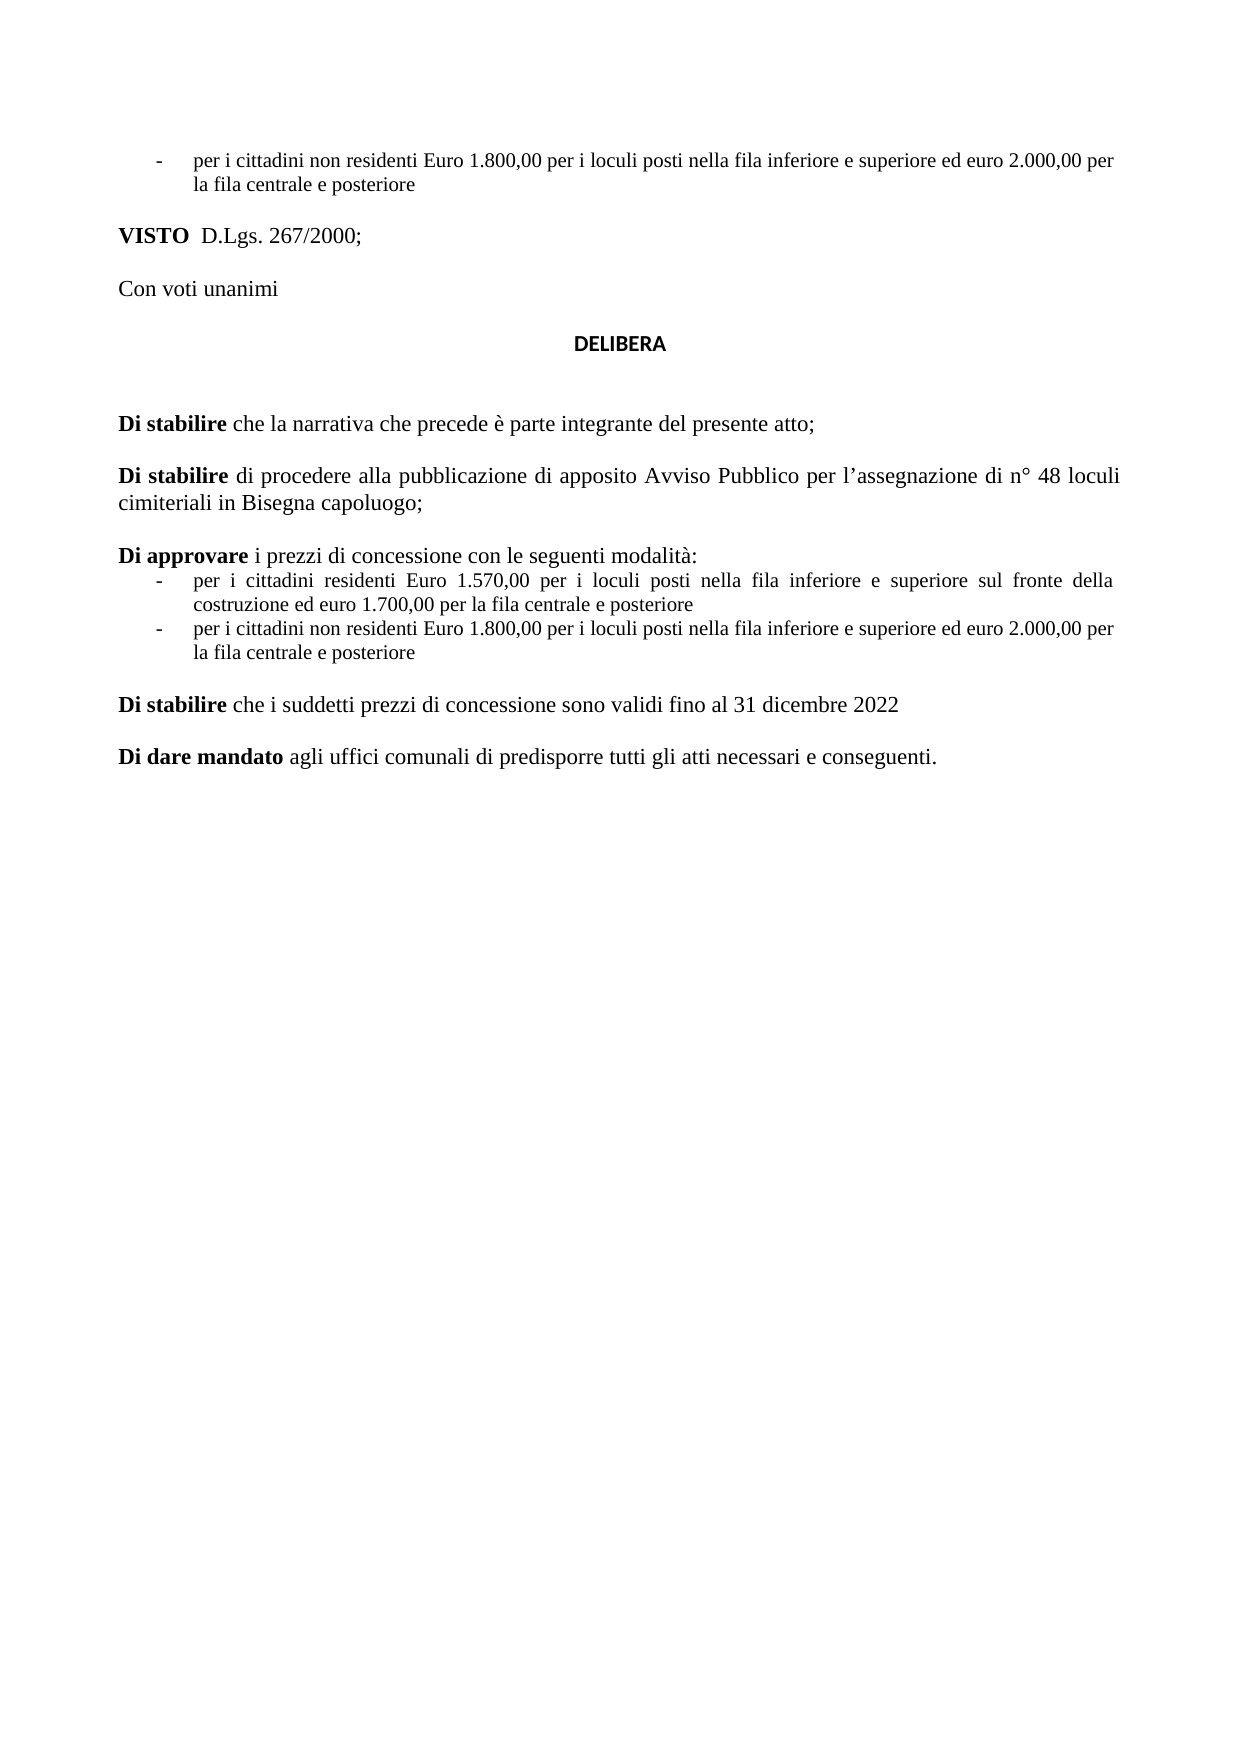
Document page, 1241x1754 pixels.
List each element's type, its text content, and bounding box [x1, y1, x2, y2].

list per i cittadini non residenti Euro 1.800,00 per i loculi posti nella fila inferiore e superiore ed euro 2.000,00 per la fila centrale e posteriore [156, 148, 1114, 196]
list per i cittadini non residenti Euro 1.800,00 per i loculi posti nella fila inferiore e superiore ed euro 2.000,00 per la fila centrale e posteriore [156, 616, 1114, 664]
text Di dare mandato agli uffici comunali di predisporre tutti gli atti necessari e conseguenti. [118, 743, 1122, 770]
text Di stabilire che i suddetti prezzi di concessione sono validi fino al 31 dicembre 2022 [118, 691, 1122, 717]
text Con voti unanimi [118, 275, 1122, 301]
list per i cittadini residenti Euro 1.570,00 per i loculi posti nella fila inferiore e superiore sul fronte della costruzione ed euro 1.700,00 per la fila centrale e posteriore [156, 568, 1114, 616]
text Di stabilire di procedere alla pubblicazione di apposito Avviso Pubblico per l’assegnazione di n° 48 loculi cimiteriali in Bisegna capoluogo; [118, 463, 1122, 515]
text DELIBERA [118, 329, 1122, 357]
text VISTO D.Lgs. 267/2000; [118, 222, 1122, 248]
text Di approvare i prezzi di concessione con le seguenti modalità: [118, 542, 1122, 568]
text Di stabilire che la narrativa che precede è parte integrante del presente atto; [118, 410, 1122, 436]
